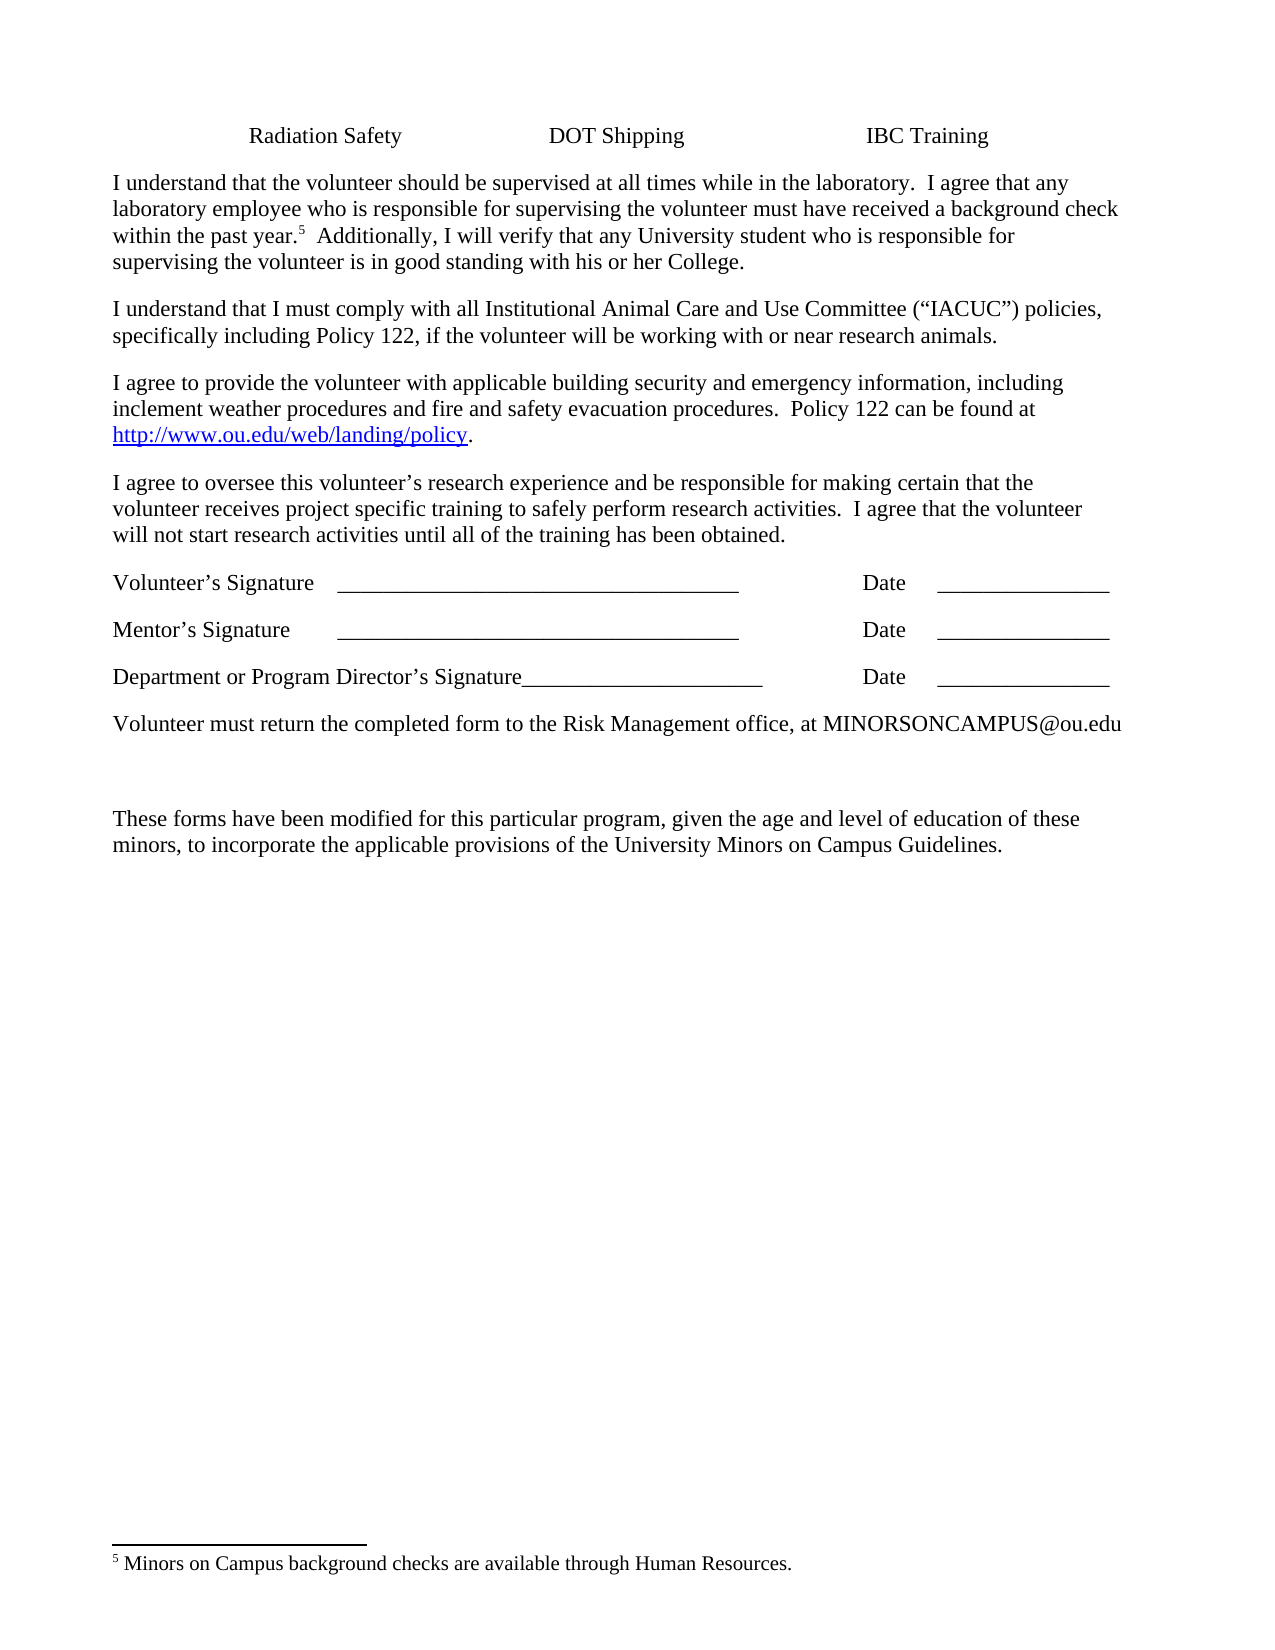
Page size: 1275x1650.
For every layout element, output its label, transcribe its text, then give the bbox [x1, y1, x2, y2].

text Volunteer must return the completed form to the Risk Management office, at MINORSONCAMPUS@ou.edu [112, 710, 1125, 737]
text These forms have been modified for this particular program, given the age and level of education of these minors, to incorporate the applicable provisions of the University Minors on Campus Guidelines. [112, 804, 1125, 857]
text I agree to oversee this volunteer’s research experience and be responsible for making certain that the volunteer receives project specific training to safely perform research activities. I agree that the volunteer will not start research activities until all of the training has been obtained. [112, 469, 1125, 548]
text Mentor’s Signature ___________________________________ Date _______________ [112, 616, 1125, 642]
text Department or Program Director’s Signature_____________________ Date _______________ [112, 663, 1125, 689]
text I agree to provide the volunteer with applicable building security and emergency information, including inclement weather procedures and fire and safety evacuation procedures. Policy 122 can be found at http://www.ou.edu/web/landing/policy. [112, 369, 1125, 448]
text Volunteer’s Signature ___________________________________ Date _______________ [112, 569, 1125, 595]
text Radiation Safety DOT Shipping IBC Training [112, 122, 1125, 148]
text I understand that the volunteer should be supervised at all times while in the laboratory. I agree that any laboratory employee who is responsible for supervising the volunteer must have received a background check within the past year. Additionally, I will verify that any University student who is responsible for supervising the volunteer is in good standing with his or her College. [112, 169, 1125, 274]
text I understand that I must comply with all Institutional Animal Care and Use Committee (“IACUC”) policies, specifically including Policy 122, if the volunteer will be working with or near research animals. [112, 295, 1125, 348]
